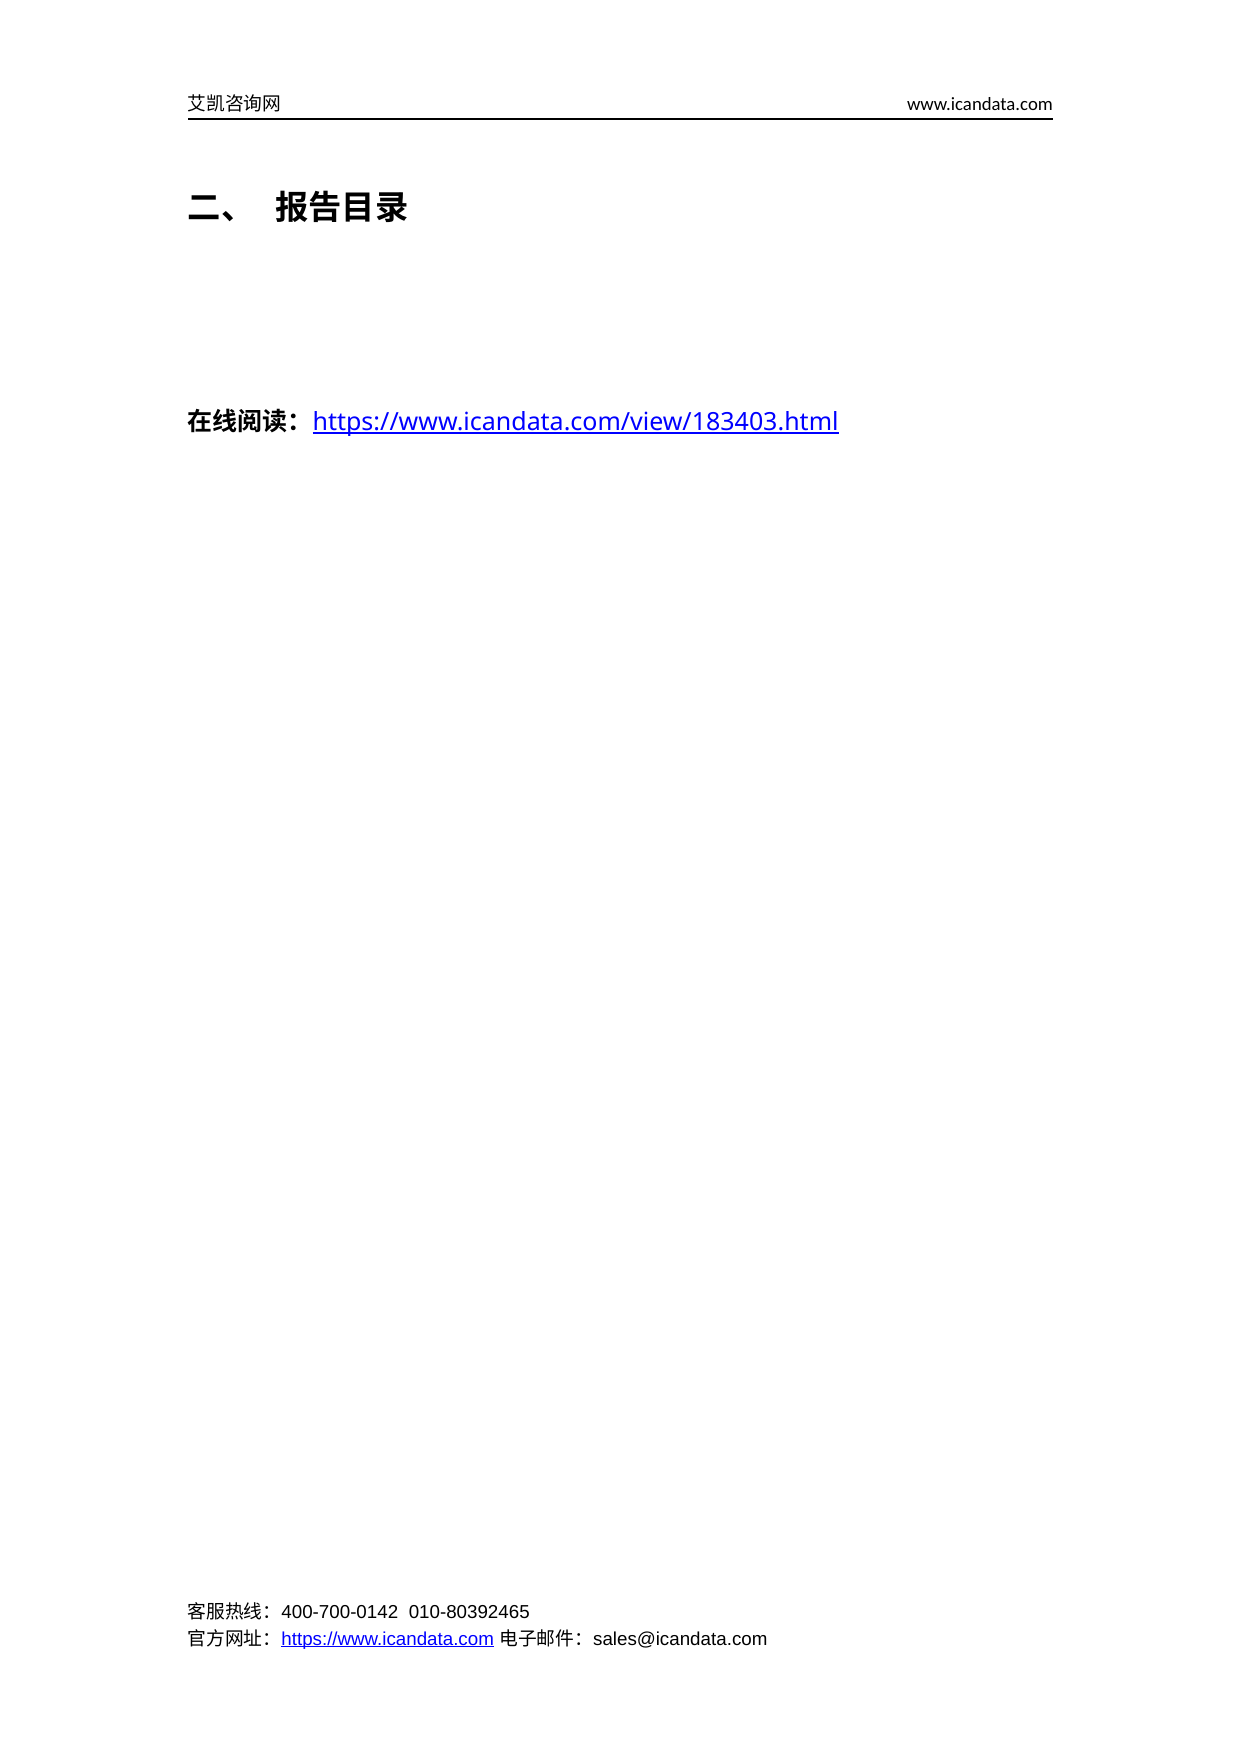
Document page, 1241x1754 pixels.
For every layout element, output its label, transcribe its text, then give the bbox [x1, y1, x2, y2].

subtitle 报告目录 [187, 172, 1053, 237]
text 在线阅读：https://www.icandata.com/view/183403.html [187, 387, 1053, 452]
